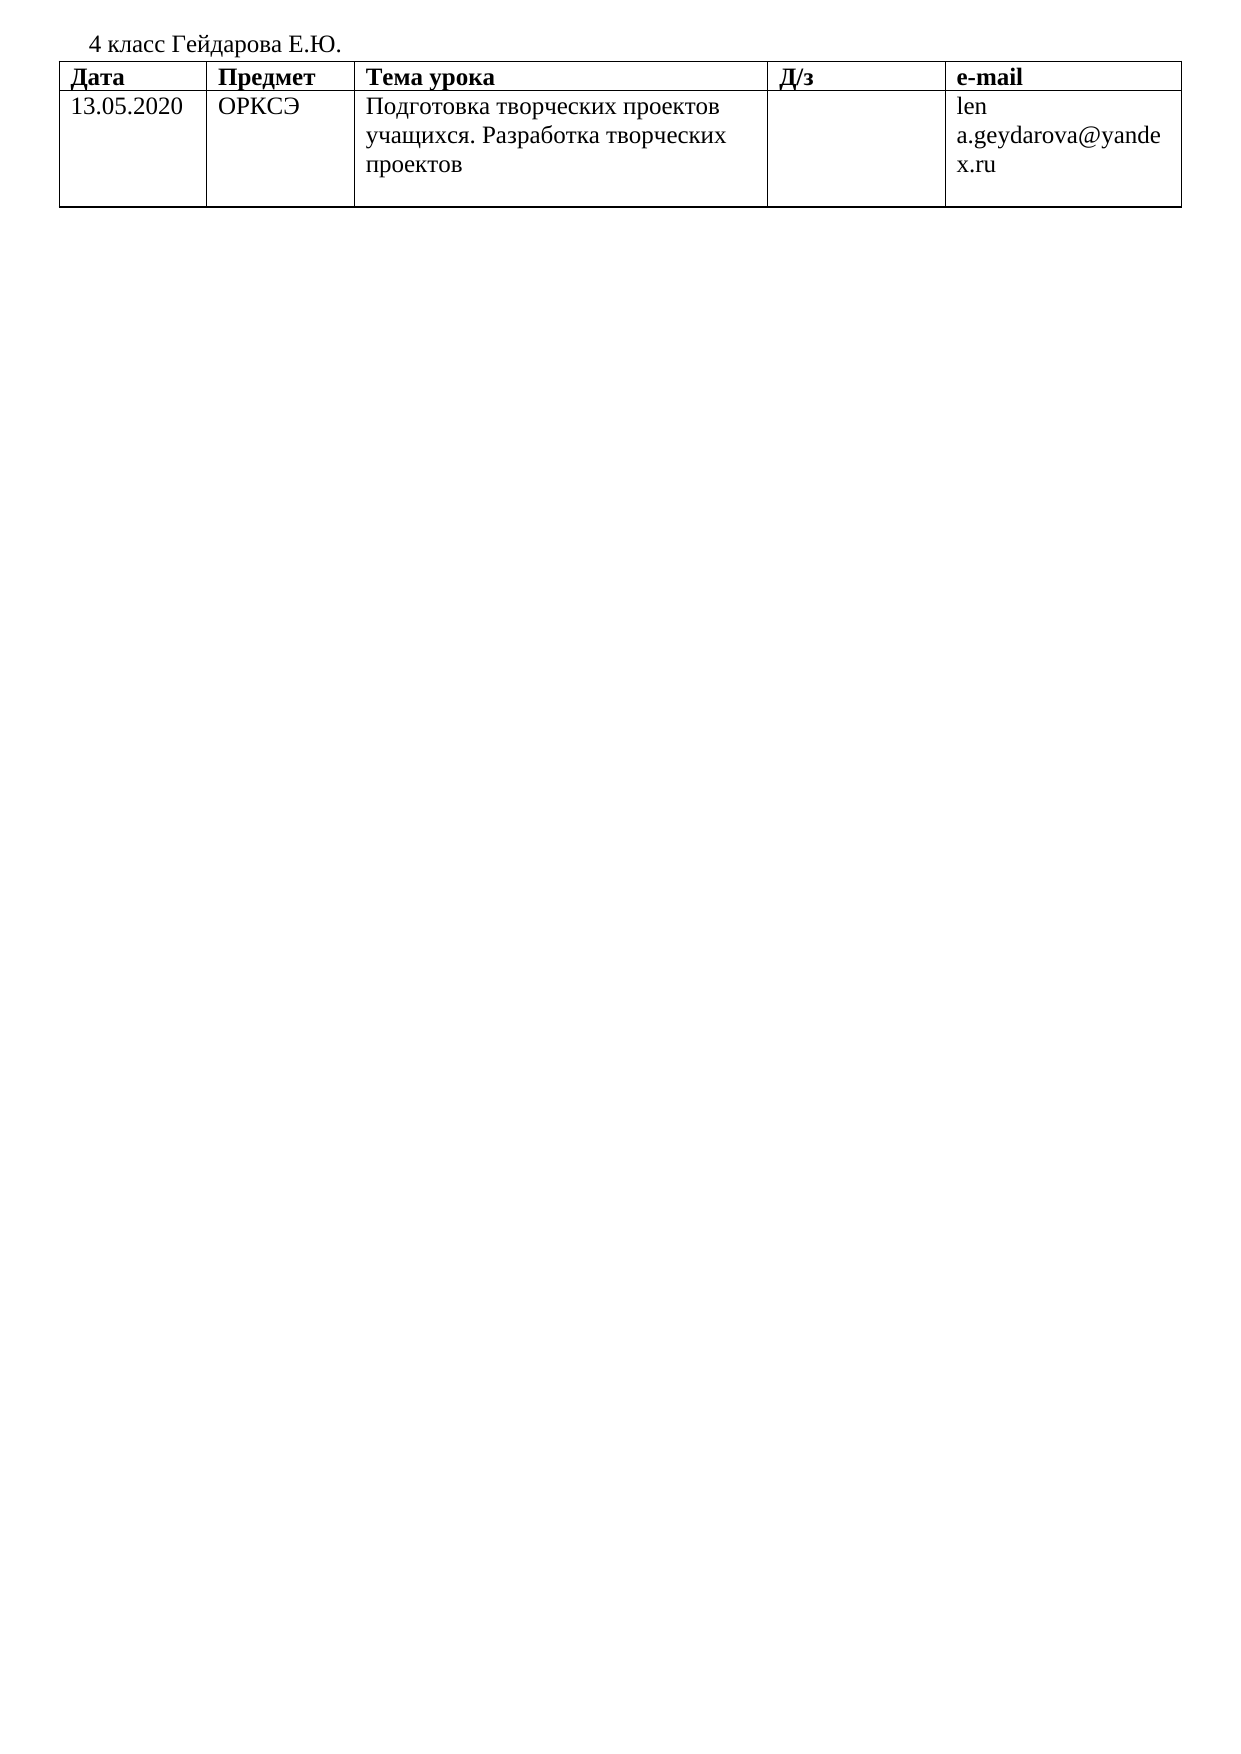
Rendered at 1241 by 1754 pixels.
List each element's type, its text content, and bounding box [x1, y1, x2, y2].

table_header Дата [60, 62, 206, 90]
table_cell [768, 91, 945, 206]
table_cell 13.05.2020 [60, 91, 206, 206]
table_header Тема урока [355, 62, 767, 90]
table_cell ОРКСЭ [207, 91, 354, 206]
table_header e-mail [946, 62, 1181, 90]
table_header Д/з [768, 62, 945, 90]
table_cell Подготовка творческих проектов учащихся. Разработка творческих проектов [355, 91, 767, 206]
text 4 класс Гейдарова Е.Ю. [88, 29, 1181, 58]
table_cell lena.geydarova@yandex.ru [946, 91, 1181, 206]
table_header Предмет [207, 62, 354, 90]
